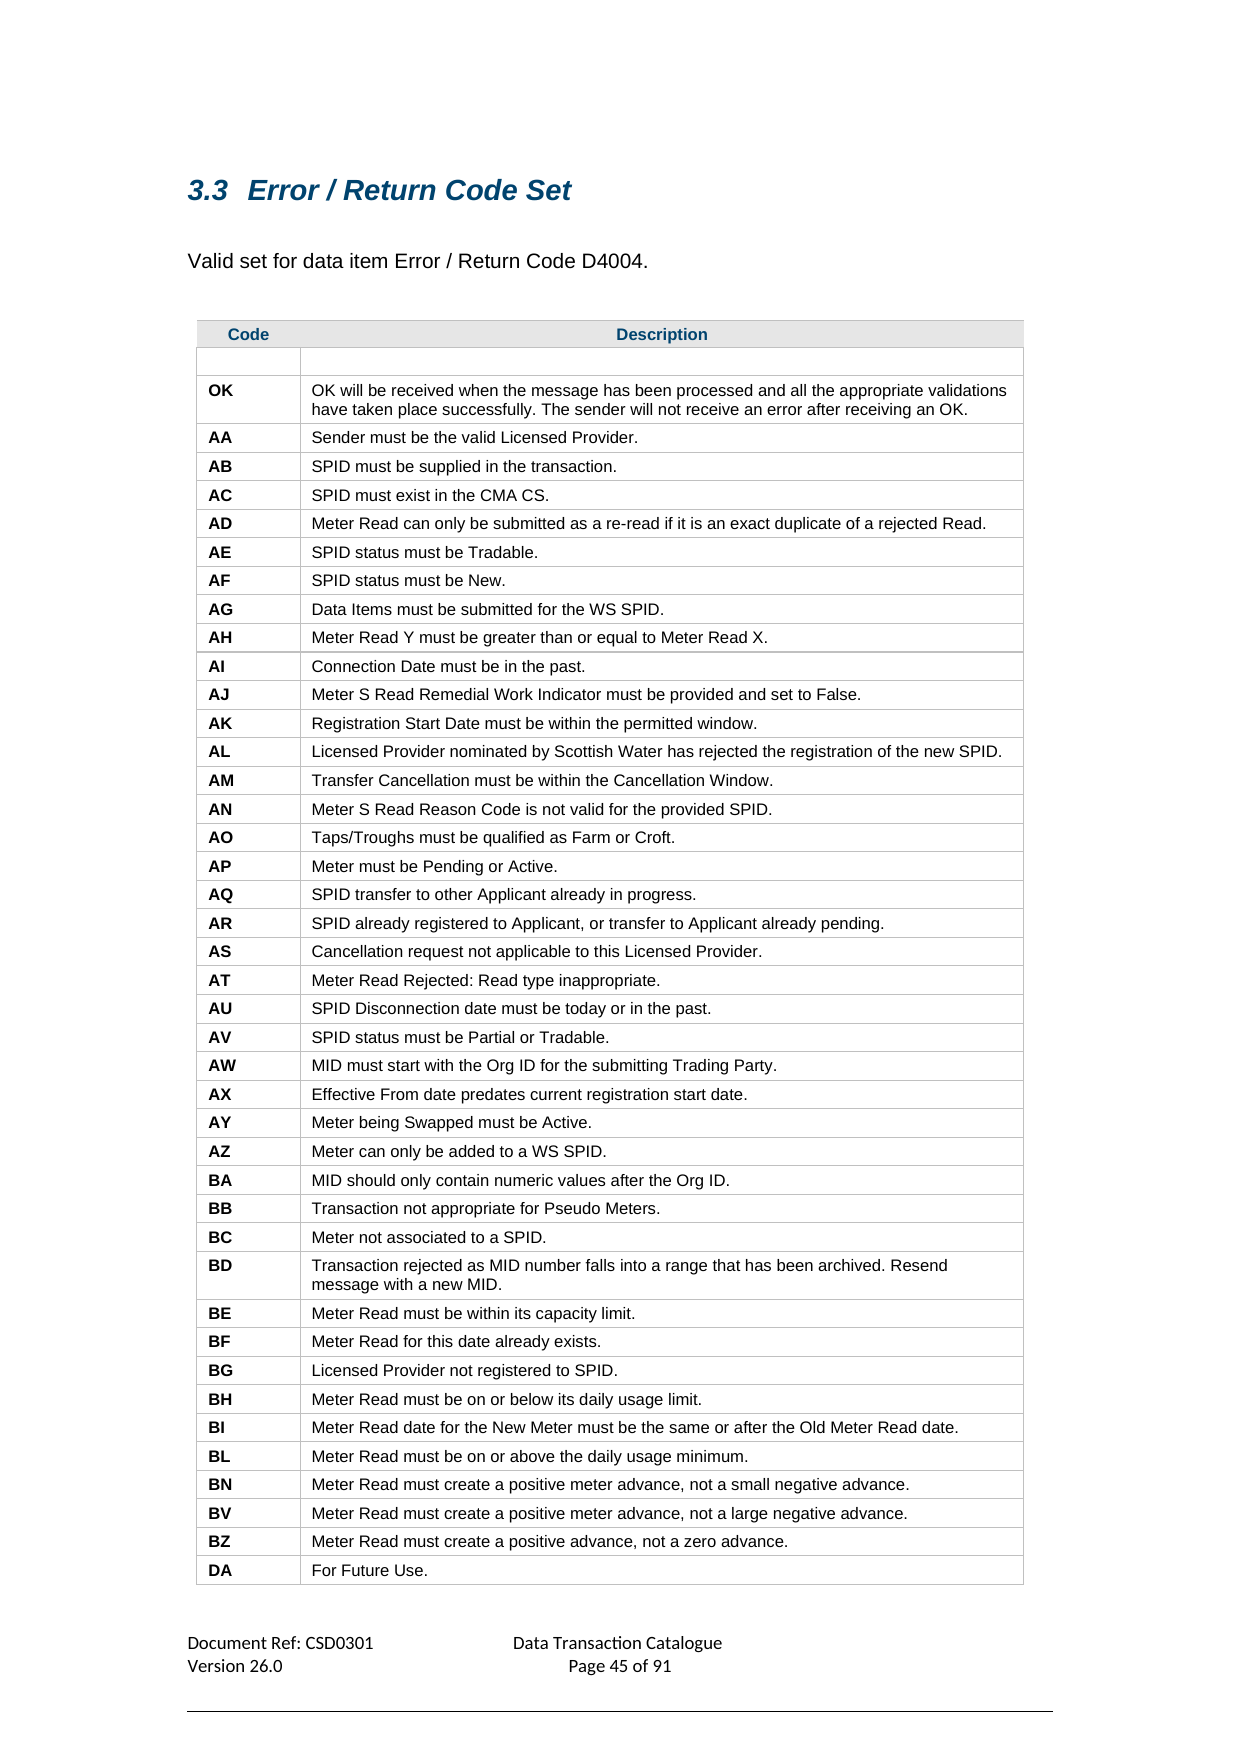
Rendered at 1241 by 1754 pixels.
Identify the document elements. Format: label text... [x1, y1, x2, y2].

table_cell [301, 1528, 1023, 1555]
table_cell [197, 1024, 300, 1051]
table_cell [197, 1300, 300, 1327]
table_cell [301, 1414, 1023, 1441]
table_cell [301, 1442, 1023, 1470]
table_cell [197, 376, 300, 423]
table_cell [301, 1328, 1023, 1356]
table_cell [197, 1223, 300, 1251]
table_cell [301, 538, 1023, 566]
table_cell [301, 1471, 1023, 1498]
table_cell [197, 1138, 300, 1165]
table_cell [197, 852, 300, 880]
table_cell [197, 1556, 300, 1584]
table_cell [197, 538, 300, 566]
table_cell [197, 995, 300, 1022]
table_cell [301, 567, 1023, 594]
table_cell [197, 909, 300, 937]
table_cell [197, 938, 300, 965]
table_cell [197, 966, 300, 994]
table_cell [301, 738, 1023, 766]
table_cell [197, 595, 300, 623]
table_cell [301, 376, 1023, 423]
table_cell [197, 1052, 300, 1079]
subtitle Error / Return Code Set [187, 173, 1053, 206]
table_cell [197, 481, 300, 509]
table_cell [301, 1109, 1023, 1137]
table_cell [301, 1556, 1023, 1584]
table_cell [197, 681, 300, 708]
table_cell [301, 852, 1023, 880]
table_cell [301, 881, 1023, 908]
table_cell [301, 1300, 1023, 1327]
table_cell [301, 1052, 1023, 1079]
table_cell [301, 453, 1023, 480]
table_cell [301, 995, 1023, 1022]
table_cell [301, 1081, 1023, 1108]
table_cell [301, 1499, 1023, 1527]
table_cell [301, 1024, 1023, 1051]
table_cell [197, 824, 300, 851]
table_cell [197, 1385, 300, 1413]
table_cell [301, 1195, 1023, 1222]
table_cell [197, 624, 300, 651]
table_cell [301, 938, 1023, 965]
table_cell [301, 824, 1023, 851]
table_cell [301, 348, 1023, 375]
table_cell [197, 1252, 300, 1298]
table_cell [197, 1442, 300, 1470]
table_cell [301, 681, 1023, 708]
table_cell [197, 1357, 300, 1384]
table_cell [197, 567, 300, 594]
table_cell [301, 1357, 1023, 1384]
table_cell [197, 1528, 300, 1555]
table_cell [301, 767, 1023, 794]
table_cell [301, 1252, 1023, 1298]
text Valid set for data item Error / Return Code D4004. [187, 248, 1053, 272]
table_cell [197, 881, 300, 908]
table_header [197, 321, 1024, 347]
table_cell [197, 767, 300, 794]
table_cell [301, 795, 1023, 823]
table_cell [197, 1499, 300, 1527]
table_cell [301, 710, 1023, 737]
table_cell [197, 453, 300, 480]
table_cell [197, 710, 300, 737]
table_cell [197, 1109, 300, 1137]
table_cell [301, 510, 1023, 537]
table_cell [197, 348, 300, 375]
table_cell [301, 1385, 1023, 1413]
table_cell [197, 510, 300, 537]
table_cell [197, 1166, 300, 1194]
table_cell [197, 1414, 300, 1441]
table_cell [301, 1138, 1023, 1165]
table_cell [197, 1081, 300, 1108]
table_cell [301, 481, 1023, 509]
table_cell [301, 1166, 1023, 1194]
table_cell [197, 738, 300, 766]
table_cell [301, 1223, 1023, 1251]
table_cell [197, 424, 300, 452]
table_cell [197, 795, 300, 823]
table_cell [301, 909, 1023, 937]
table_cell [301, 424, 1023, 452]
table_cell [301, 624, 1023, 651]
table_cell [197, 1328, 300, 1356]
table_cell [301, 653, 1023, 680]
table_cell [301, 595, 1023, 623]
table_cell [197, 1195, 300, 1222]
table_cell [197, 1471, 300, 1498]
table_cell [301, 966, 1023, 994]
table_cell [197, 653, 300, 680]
